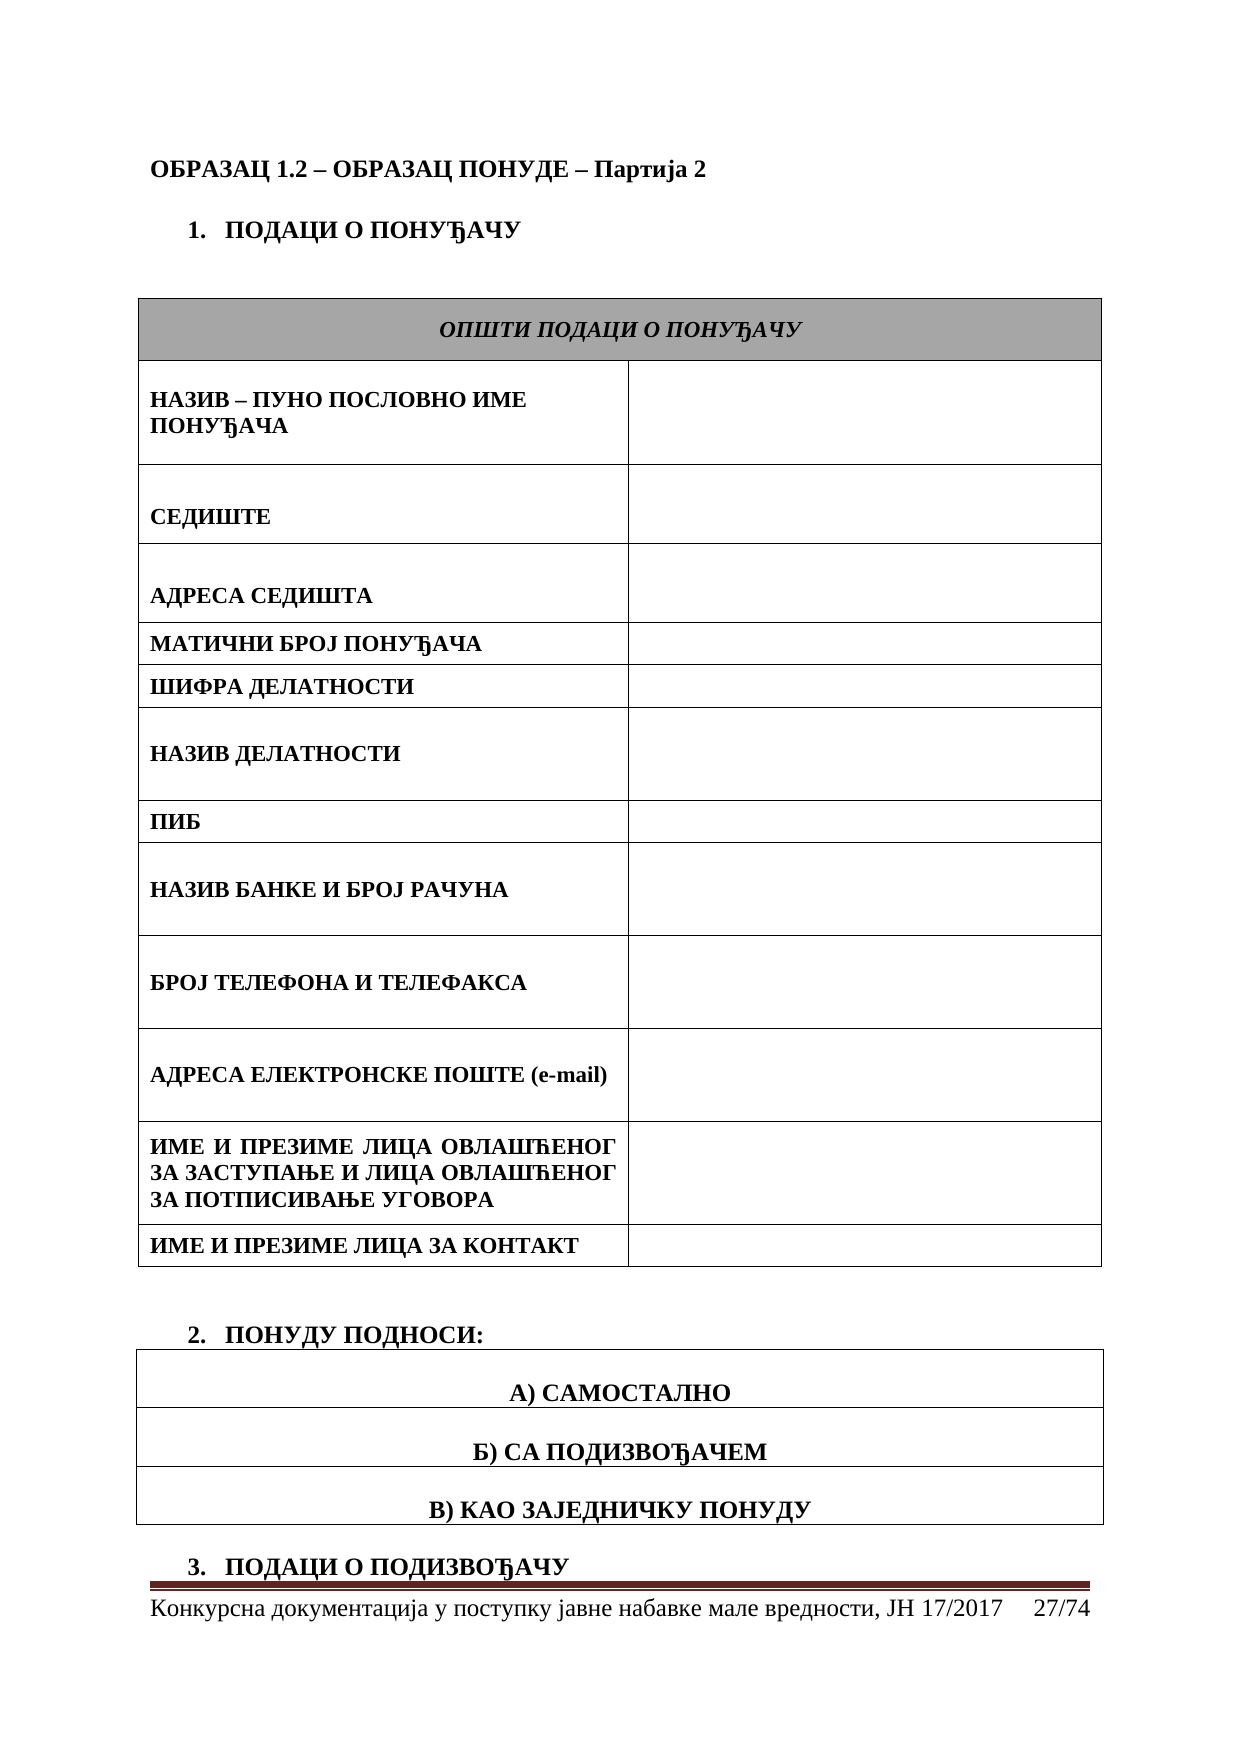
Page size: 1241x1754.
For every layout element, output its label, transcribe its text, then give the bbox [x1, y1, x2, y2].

table_cell [629, 801, 1101, 842]
table_cell АДРЕСА СЕДИШТА [139, 544, 628, 622]
table_cell [629, 1225, 1101, 1266]
list ПОНУДУ ПОДНОСИ: [187, 1320, 1090, 1348]
table_cell В) КАО ЗАЈЕДНИЧКУ ПОНУДУ [137, 1467, 1103, 1524]
table_cell [629, 623, 1101, 664]
table_cell ПИБ [139, 801, 628, 842]
table_cell [629, 843, 1101, 935]
table_cell ИМЕ И ПРЕЗИМЕ ЛИЦА ЗА КОНТАКТ [139, 1225, 628, 1266]
table_cell [629, 708, 1101, 799]
table_cell ИМЕ И ПРЕЗИМЕ ЛИЦА ОВЛАШЋЕНОГ ЗА ЗАСТУПАЊЕ И ЛИЦА ОВЛАШЋЕНОГ ЗА ПОТПИСИВАЊЕ УГОВОРА [139, 1122, 628, 1224]
table_cell [629, 1029, 1101, 1121]
table_cell МАТИЧНИ БРОЈ ПОНУЂАЧА [139, 623, 628, 664]
table_cell [629, 361, 1101, 464]
table_cell [629, 936, 1101, 1028]
table_cell НАЗИВ БАНКЕ И БРОЈ РАЧУНА [139, 843, 628, 935]
table_cell БРОЈ ТЕЛЕФОНА И ТЕЛЕФАКСА [139, 936, 628, 1028]
table_cell АДРЕСА ЕЛЕКТРОНСКЕ ПОШТЕ (е-mail) [139, 1029, 628, 1121]
table_cell Б) СА ПОДИЗВОЂАЧЕМ [137, 1408, 1103, 1466]
table_cell [629, 665, 1101, 707]
table_cell ШИФРА ДЕЛАТНОСТИ [139, 665, 628, 707]
table_cell [629, 465, 1101, 543]
table_cell [629, 1122, 1101, 1224]
table_cell НАЗИВ ДЕЛАТНОСТИ [139, 708, 628, 799]
list ПОДАЦИ О ПОДИЗВОЂАЧУ [187, 1552, 1090, 1580]
table_cell НАЗИВ – ПУНО ПОСЛОВНО ИМЕ ПОНУЂАЧА [139, 361, 628, 464]
table_cell [629, 544, 1101, 622]
text ОБРАЗАЦ 1.2 – ОБРАЗАЦ ПОНУДЕ – Партија 2 [150, 154, 1090, 182]
table_header ОПШТИ ПОДАЦИ О ПОНУЂАЧУ [139, 299, 1101, 360]
table_header А) САМОСТАЛНО [137, 1350, 1103, 1407]
list ПОДАЦИ О ПОНУЂАЧУ [187, 215, 1090, 244]
table_cell СЕДИШТЕ [139, 465, 628, 543]
